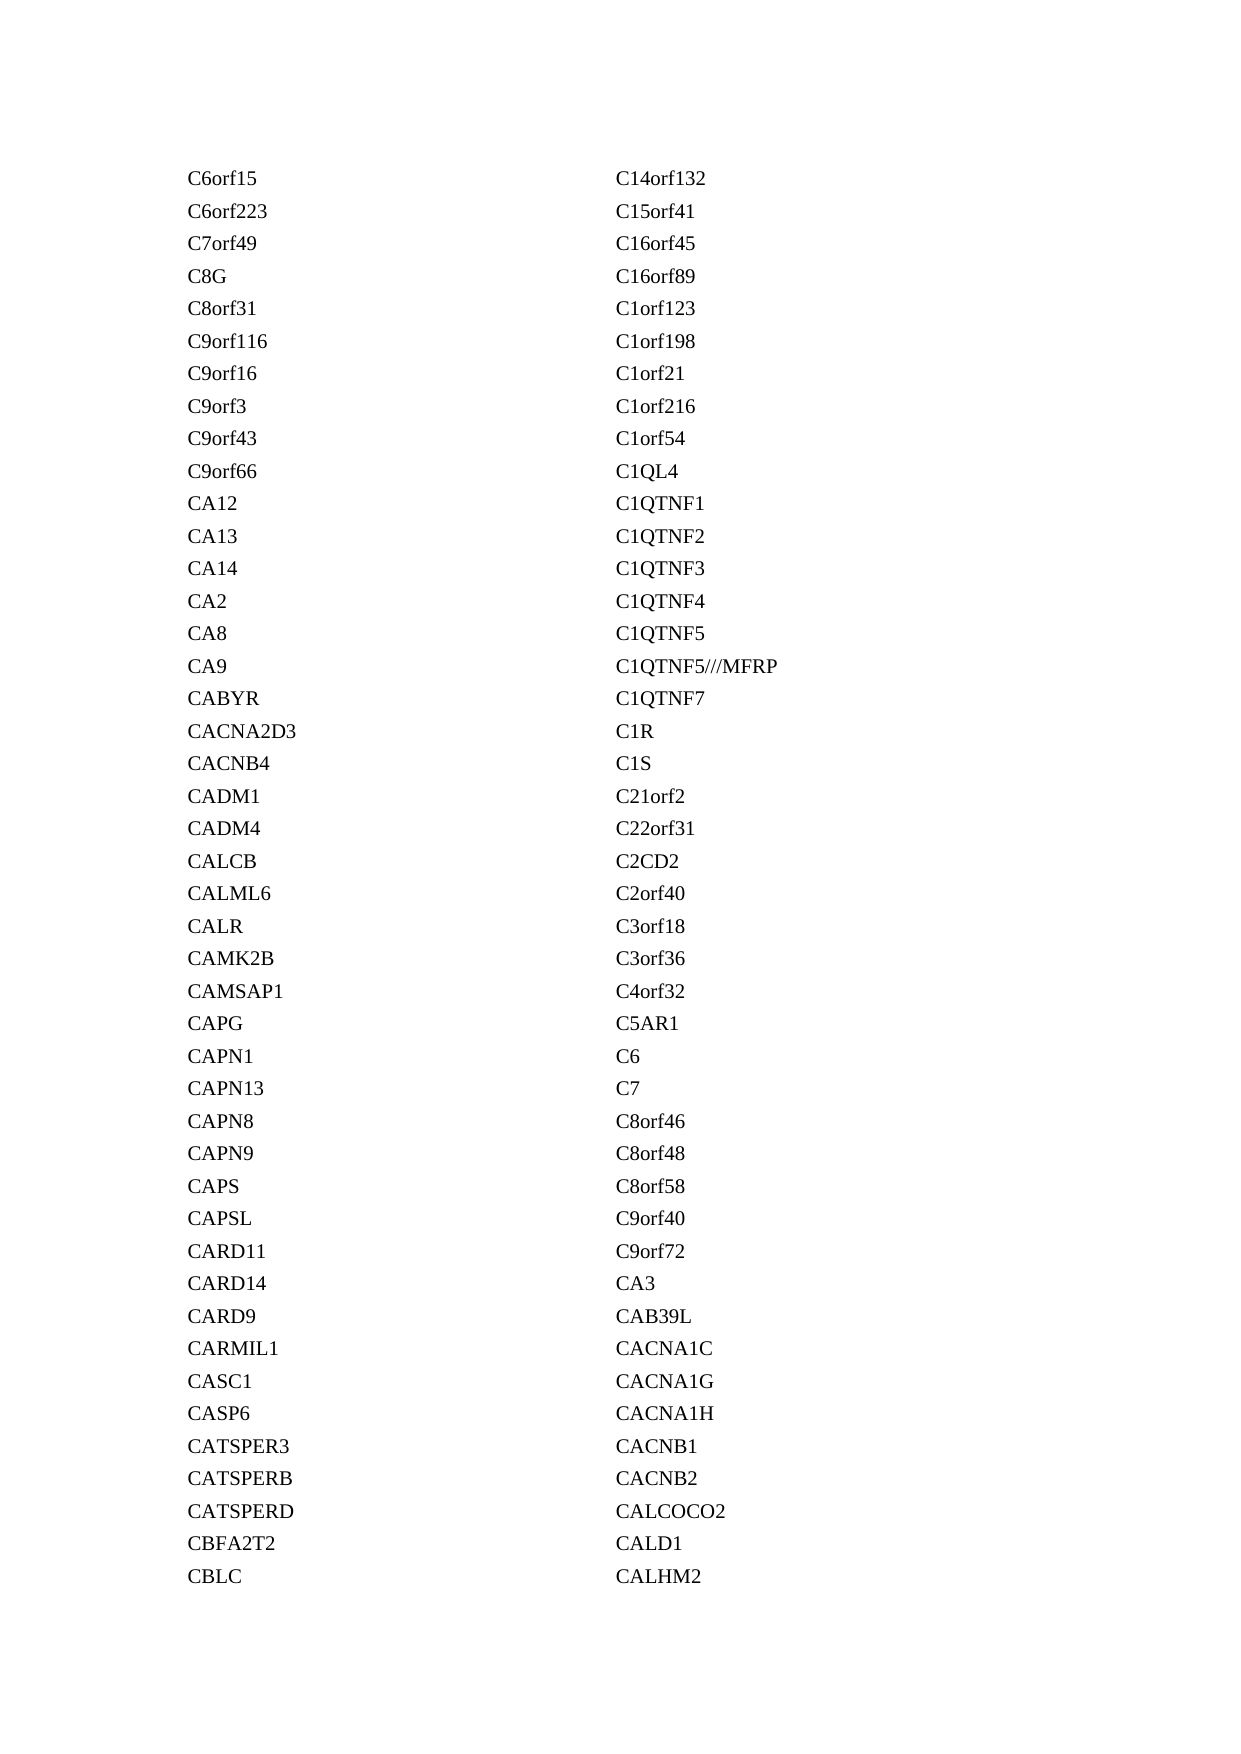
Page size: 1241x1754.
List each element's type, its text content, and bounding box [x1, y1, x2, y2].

table_cell CALHM2 [604, 1560, 1047, 1592]
table_cell CADM4 [176, 812, 604, 844]
table_cell C8orf48 [604, 1137, 1047, 1169]
table_cell CALCOCO2 [604, 1495, 1047, 1527]
table_cell CALR [176, 910, 604, 942]
table_cell CA2 [176, 585, 604, 617]
table_cell C1QL4 [604, 455, 1047, 487]
table_cell C1orf123 [604, 292, 1047, 324]
table_cell CACNA2D3 [176, 715, 604, 747]
table_cell C6orf15 [176, 162, 604, 194]
table_cell CACNB1 [604, 1430, 1047, 1462]
table_cell C9orf72 [604, 1235, 1047, 1267]
table_cell C21orf2 [604, 780, 1047, 812]
table_cell C9orf116 [176, 325, 604, 357]
table_cell C1QTNF5 [604, 617, 1047, 649]
table_cell CA3 [604, 1267, 1047, 1299]
table_cell C1orf216 [604, 390, 1047, 422]
table_cell CBFA2T2 [176, 1527, 604, 1559]
table_cell CATSPERD [176, 1495, 604, 1527]
table_cell C9orf3 [176, 390, 604, 422]
table_cell CAPG [176, 1007, 604, 1039]
table_cell CACNB4 [176, 747, 604, 779]
table_cell CAPN1 [176, 1040, 604, 1072]
table_cell C14orf132 [604, 162, 1047, 194]
table_cell C6orf223 [176, 195, 604, 227]
table_cell C9orf16 [176, 357, 604, 389]
table_cell CAPSL [176, 1202, 604, 1234]
table_cell C1QTNF7 [604, 682, 1047, 714]
table_cell C1QTNF1 [604, 487, 1047, 519]
table_cell CARD14 [176, 1267, 604, 1299]
table_cell CATSPER3 [176, 1430, 604, 1462]
table_cell C6 [604, 1040, 1047, 1072]
table_cell C1QTNF2 [604, 520, 1047, 552]
table_cell CASC1 [176, 1365, 604, 1397]
table_cell CA12 [176, 487, 604, 519]
table_cell CACNA1G [604, 1365, 1047, 1397]
table_cell CAPN9 [176, 1137, 604, 1169]
table_cell CAPS [176, 1170, 604, 1202]
table_cell CARD11 [176, 1235, 604, 1267]
table_cell CALCB [176, 845, 604, 877]
table_cell CARMIL1 [176, 1332, 604, 1364]
table_cell CAB39L [604, 1300, 1047, 1332]
table_cell CACNA1H [604, 1397, 1047, 1429]
table_cell C8orf31 [176, 292, 604, 324]
table_cell C1S [604, 747, 1047, 779]
table_cell C9orf66 [176, 455, 604, 487]
table_cell CARD9 [176, 1300, 604, 1332]
table_cell C9orf40 [604, 1202, 1047, 1234]
table_cell CALD1 [604, 1527, 1047, 1559]
table_cell C7 [604, 1072, 1047, 1104]
table_cell CADM1 [176, 780, 604, 812]
table_cell C15orf41 [604, 195, 1047, 227]
table_cell C22orf31 [604, 812, 1047, 844]
table_cell CASP6 [176, 1397, 604, 1429]
table_cell C2CD2 [604, 845, 1047, 877]
table_cell C8orf58 [604, 1170, 1047, 1202]
table_cell C1QTNF4 [604, 585, 1047, 617]
table_cell C1R [604, 715, 1047, 747]
table_cell CABYR [176, 682, 604, 714]
table_cell C1orf198 [604, 325, 1047, 357]
table_cell C5AR1 [604, 1007, 1047, 1039]
table_cell CACNA1C [604, 1332, 1047, 1364]
table_cell CBLC [176, 1560, 604, 1592]
table_cell CA9 [176, 650, 604, 682]
table_cell CATSPERB [176, 1462, 604, 1494]
table_cell C1QTNF3 [604, 552, 1047, 584]
table_cell C3orf18 [604, 910, 1047, 942]
table_cell C8G [176, 260, 604, 292]
table_cell CAPN8 [176, 1105, 604, 1137]
table_cell C8orf46 [604, 1105, 1047, 1137]
table_cell CA14 [176, 552, 604, 584]
table_cell C7orf49 [176, 227, 604, 259]
table_cell C16orf89 [604, 260, 1047, 292]
table_cell C1QTNF5///MFRP [604, 650, 1047, 682]
table_cell CAMK2B [176, 942, 604, 974]
table_cell CALML6 [176, 877, 604, 909]
table_cell C3orf36 [604, 942, 1047, 974]
table_cell CAMSAP1 [176, 975, 604, 1007]
table_cell CACNB2 [604, 1462, 1047, 1494]
table_cell C16orf45 [604, 227, 1047, 259]
table_cell C1orf54 [604, 422, 1047, 454]
table_cell CA8 [176, 617, 604, 649]
table_cell CA13 [176, 520, 604, 552]
table_cell C9orf43 [176, 422, 604, 454]
table_cell C1orf21 [604, 357, 1047, 389]
table_cell C2orf40 [604, 877, 1047, 909]
table_cell C4orf32 [604, 975, 1047, 1007]
table_cell CAPN13 [176, 1072, 604, 1104]
